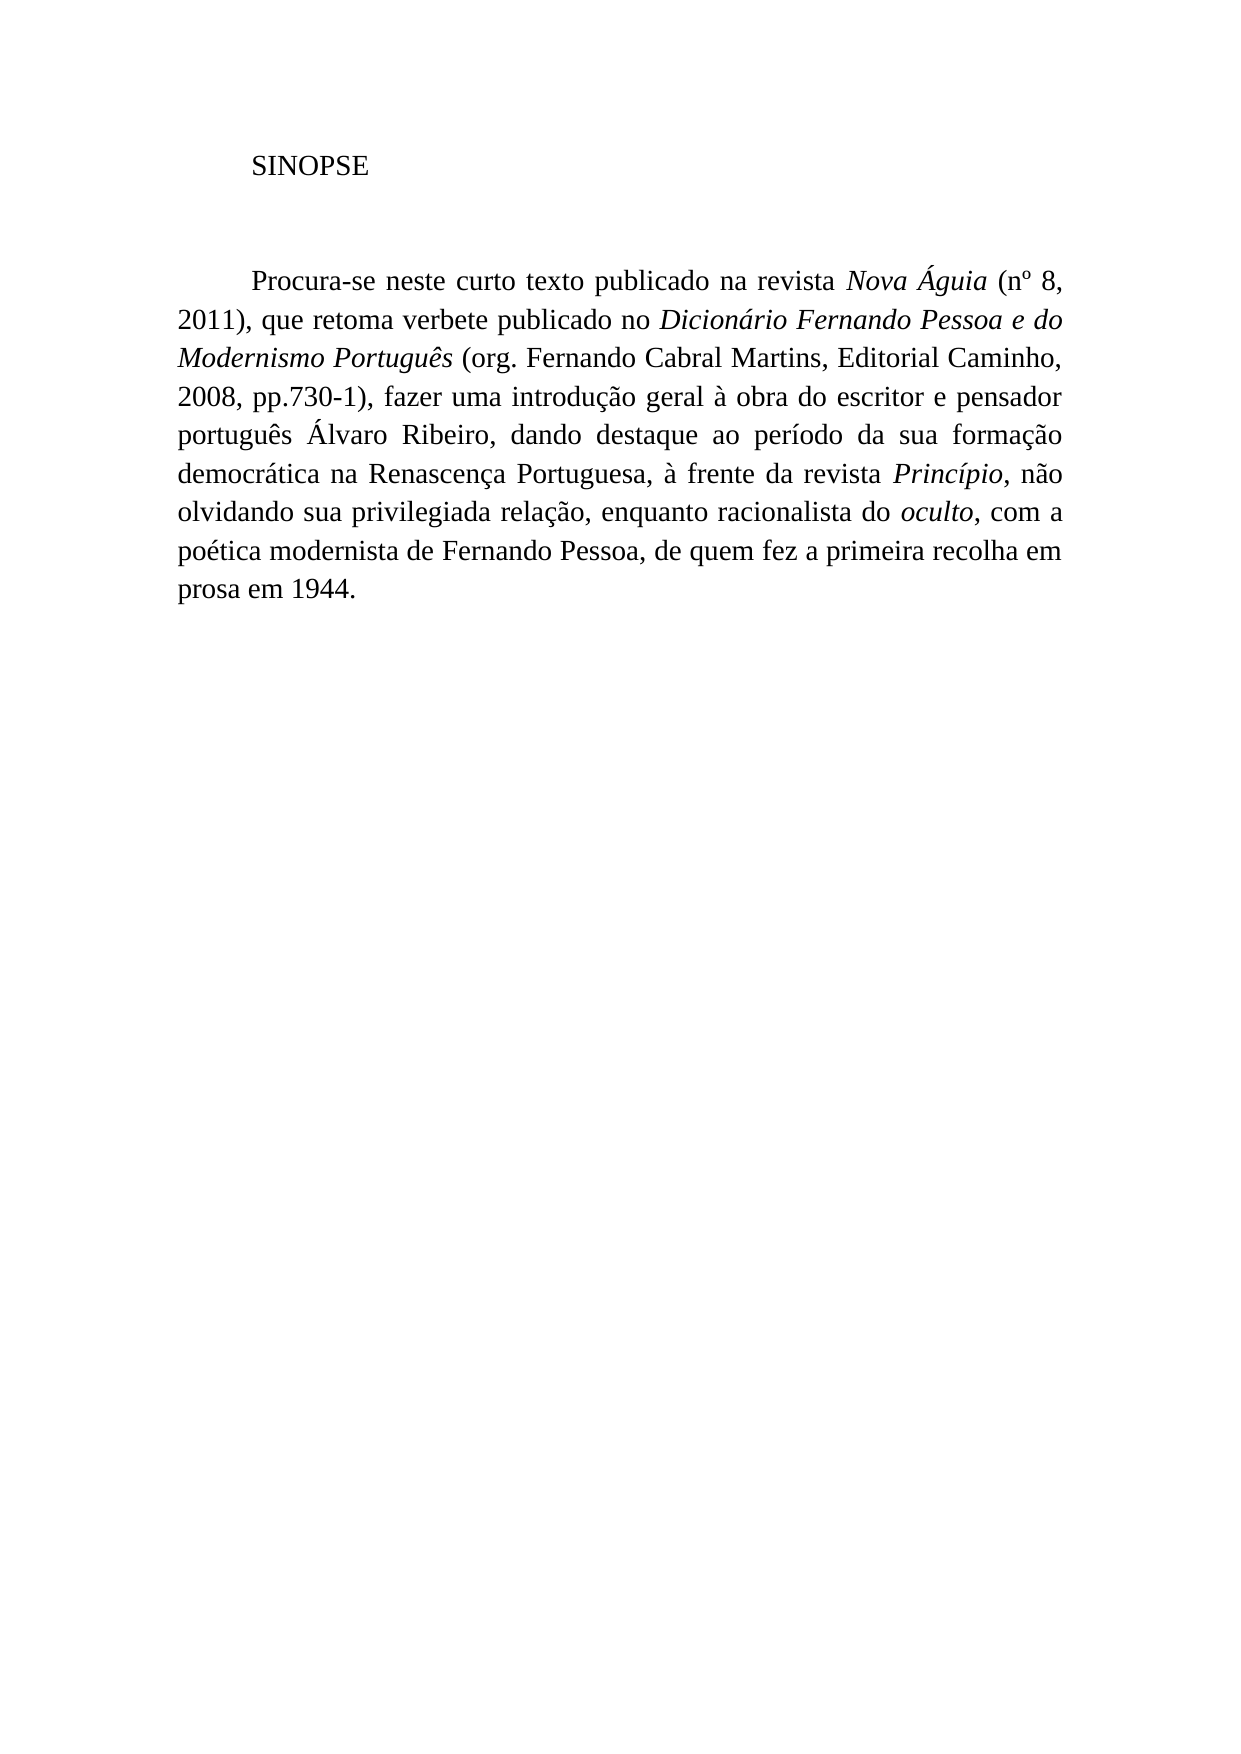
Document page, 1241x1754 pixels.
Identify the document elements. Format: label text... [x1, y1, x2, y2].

text SINOPSE [177, 148, 1063, 181]
text Procura-se neste curto texto publicado na revista Nova Águia (nº 8, 2011), que retoma verbete publicado no Dicionário Fernando Pessoa e do Modernismo Português (org. Fernando Cabral Martins, Editorial Caminho, 2008, pp.730-1), fazer uma introdução geral à obra do escritor e pensador português Álvaro Ribeiro, dando destaque ao período da sua formação democrática na Renascença Portuguesa, à frente da revista Princípio, não olvidando sua privilegiada relação, enquanto racionalista do oculto, com a poética modernista de Fernando Pessoa, de quem fez a primeira recolha em prosa em 1944. [177, 263, 1063, 605]
